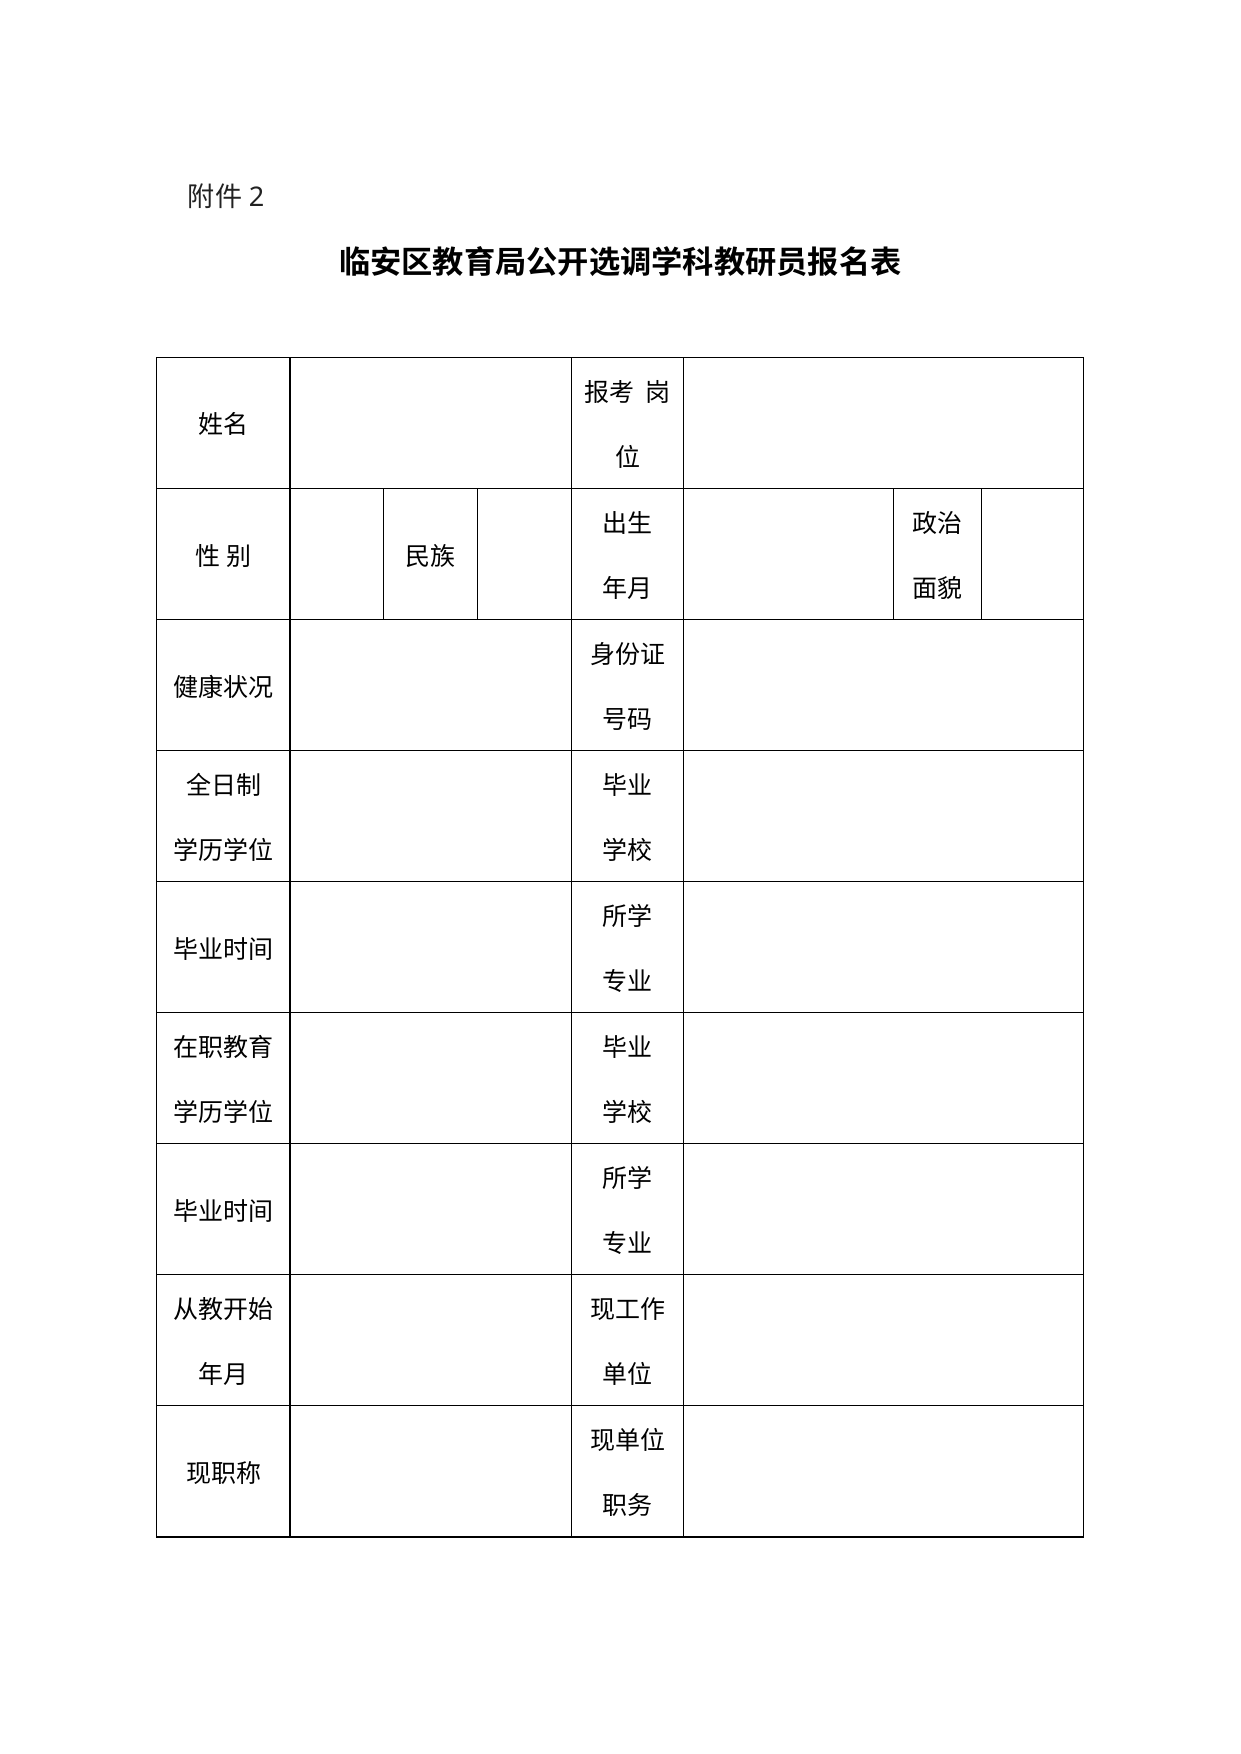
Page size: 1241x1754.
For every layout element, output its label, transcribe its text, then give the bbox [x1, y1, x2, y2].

table_cell [291, 489, 383, 619]
table_header [291, 358, 571, 488]
table_cell 毕业时间 [157, 882, 289, 1012]
table_cell 现单位职务 [572, 1406, 683, 1536]
table_header 报考 岗位 [572, 358, 683, 488]
table_cell [684, 1013, 1083, 1143]
table_header 姓名 [157, 358, 289, 488]
table_cell [291, 882, 571, 1012]
table_cell [291, 751, 571, 881]
table_header [684, 358, 1083, 488]
table_cell 健康状况 [157, 620, 289, 750]
table_cell 从教开始年月 [157, 1275, 289, 1405]
table_cell [291, 1275, 571, 1405]
table_cell 现职称 [157, 1406, 289, 1536]
text 临安区教育局公开选调学科教研员报名表 [187, 227, 1053, 292]
table_cell [684, 489, 893, 619]
table_cell [982, 489, 1083, 619]
table_cell 所学 专业 [572, 882, 683, 1012]
table_cell 毕业 学校 [572, 751, 683, 881]
table_cell 性 别 [157, 489, 289, 619]
table_cell 毕业时间 [157, 1144, 289, 1274]
table_cell 身份证号码 [572, 620, 683, 750]
table_cell 在职教育学历学位 [157, 1013, 289, 1143]
table_cell [684, 1144, 1083, 1274]
table_cell [291, 1406, 571, 1536]
table_cell [684, 1406, 1083, 1536]
table_cell 所学 专业 [572, 1144, 683, 1274]
text 附件2 [187, 162, 1053, 227]
table_cell [478, 489, 571, 619]
table_cell 毕业 学校 [572, 1013, 683, 1143]
table_cell 现工作单位 [572, 1275, 683, 1405]
table_cell 全日制 学历学位 [157, 751, 289, 881]
table_cell [684, 751, 1083, 881]
table_cell 民族 [384, 489, 477, 619]
table_cell [684, 620, 1083, 750]
table_cell [684, 882, 1083, 1012]
table_cell [291, 1013, 571, 1143]
table_cell [684, 1275, 1083, 1405]
table_cell 出生 年月 [572, 489, 683, 619]
table_cell 政治面貌 [894, 489, 981, 619]
table_cell [291, 1144, 571, 1274]
table_cell [291, 620, 571, 750]
